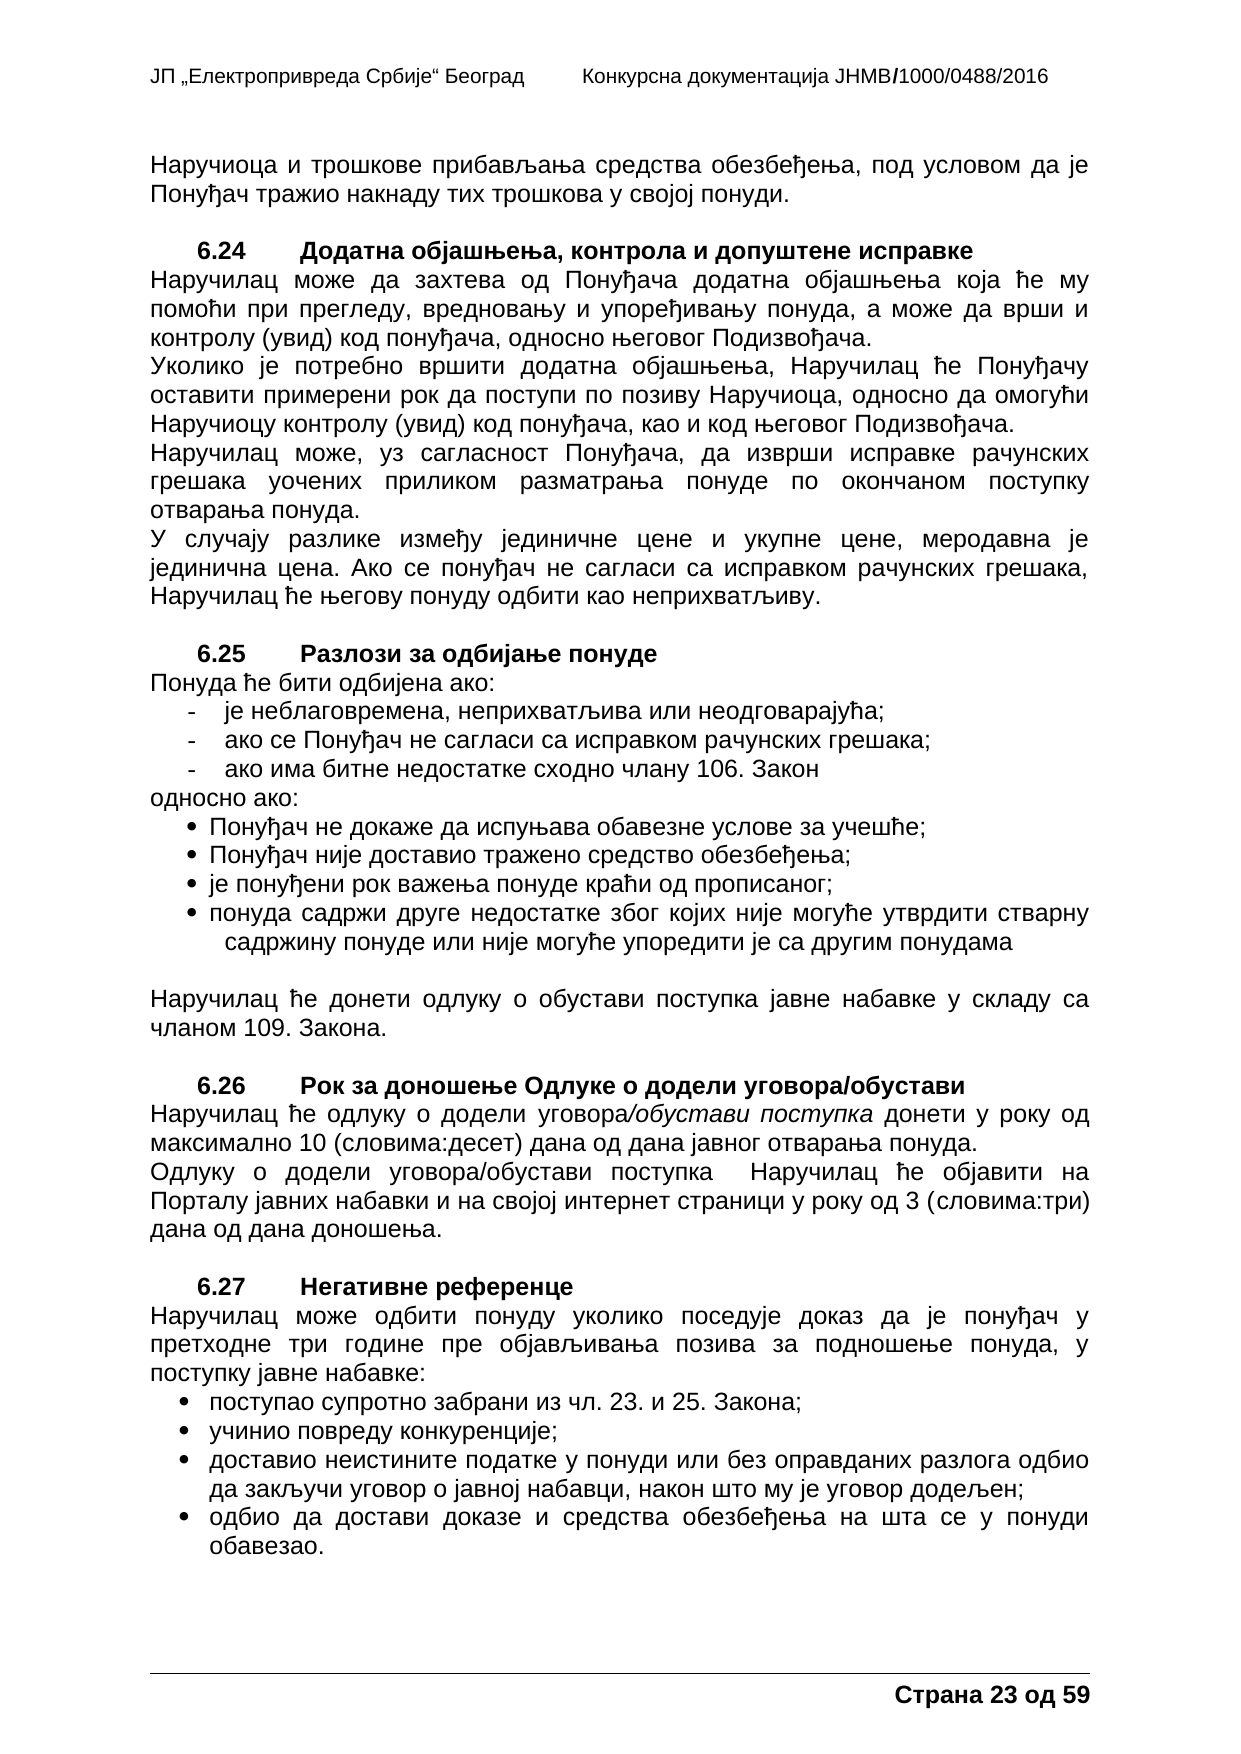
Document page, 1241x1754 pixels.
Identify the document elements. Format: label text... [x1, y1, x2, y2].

list Понуђач не докаже да испуњава обавезне услове за учешће; [187, 812, 1090, 840]
list Негативне референце [197, 1272, 1090, 1301]
list ако има битне недостатке сходно члану 106. Закон [187, 754, 1090, 783]
list Понуђач није доставио тражено средство обезбеђења; [187, 840, 1090, 869]
list односно ако: [150, 783, 1090, 812]
list Додатна објашњења, контрола и допуштене исправке [197, 236, 1090, 265]
text Уколико је потребно вршити додатна објашњења, Наручилац ће Понуђачу оставити примерени рок да поступи по позиву Наручиоца, односно да омогући Наручиоцу контролу (увид) код понуђача, као и код његовог Подизвођача. [150, 351, 1090, 437]
list Разлози за одбијање понуде [197, 639, 1090, 667]
list је неблаговремена, неприхватљива или неодговарајућа; [187, 696, 1090, 725]
text доставио неистините податке у понуди или без оправданих разлога одбио да закључи уговор о јавној набавци, након што му је уговор додељен; [179, 1445, 1090, 1502]
list је понуђени рок важења понуде краћи од прописаног; [187, 869, 1090, 898]
text Наручилац ће одлуку о додели уговора/обустави поступка донети у року од максимално 10 (словима:десет) дана од дана јавног отварања понуда. [150, 1099, 1090, 1157]
text Одлуку о додели уговора/обустави поступка Наручилац ће објавити на Порталу јавних набавки и на својој интернет страници у року од 3 (словима:три) дана од дана доношења. [150, 1157, 1090, 1243]
text Наручилац може да захтева од Понуђача додатна објашњења која ће му помоћи при прегледу, вредновању и упоређивању понуда, а може да врши и контролу (увид) код понуђача, односно његовог Подизвођача. [150, 265, 1090, 351]
list ако се Понуђач не сагласи са исправком рачунских грешака; [187, 725, 1090, 754]
text одбио да достави доказе и средства обезбеђења на шта се у понуди обавезао. [179, 1502, 1090, 1560]
list Рок за доношење Одлуке о додели уговора/обустави [197, 1071, 1090, 1099]
text учинио повреду конкуренције; [179, 1416, 1090, 1445]
text У случају разлике између јединичне цене и укупне цене, меродавна је јединична цена. Ако се понуђач не сагласи са исправком рачунских грешака, Наручилац ће његову понуду одбити као неприхватљиву. [150, 524, 1090, 610]
text Наручилац ће донети одлуку о обустави поступка јавне набавке у складу са чланом 109. Закона. [150, 984, 1090, 1042]
text поступао супротно забрани из чл. 23. и 25. Закона; [179, 1387, 1090, 1416]
text Понуда ће бити одбијена ако: [150, 667, 1090, 696]
text Наручилац може одбити понуду уколико поседује доказ да је понуђач у претходне три године пре објављивања позива за подношење понуда, у поступку јавне набавке: [150, 1301, 1090, 1387]
text Наручилац може, уз сагласност Понуђача, да изврши исправке рачунских грешака уочених приликом разматрања понуде по окончаном поступку отварања понуда. [150, 437, 1090, 524]
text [150, 150, 1090, 207]
list понуда садржи друге недостатке због којих није могуће утврдити стварну садржину понуде или није могуће упоредити је са другим понудама [187, 898, 1090, 956]
